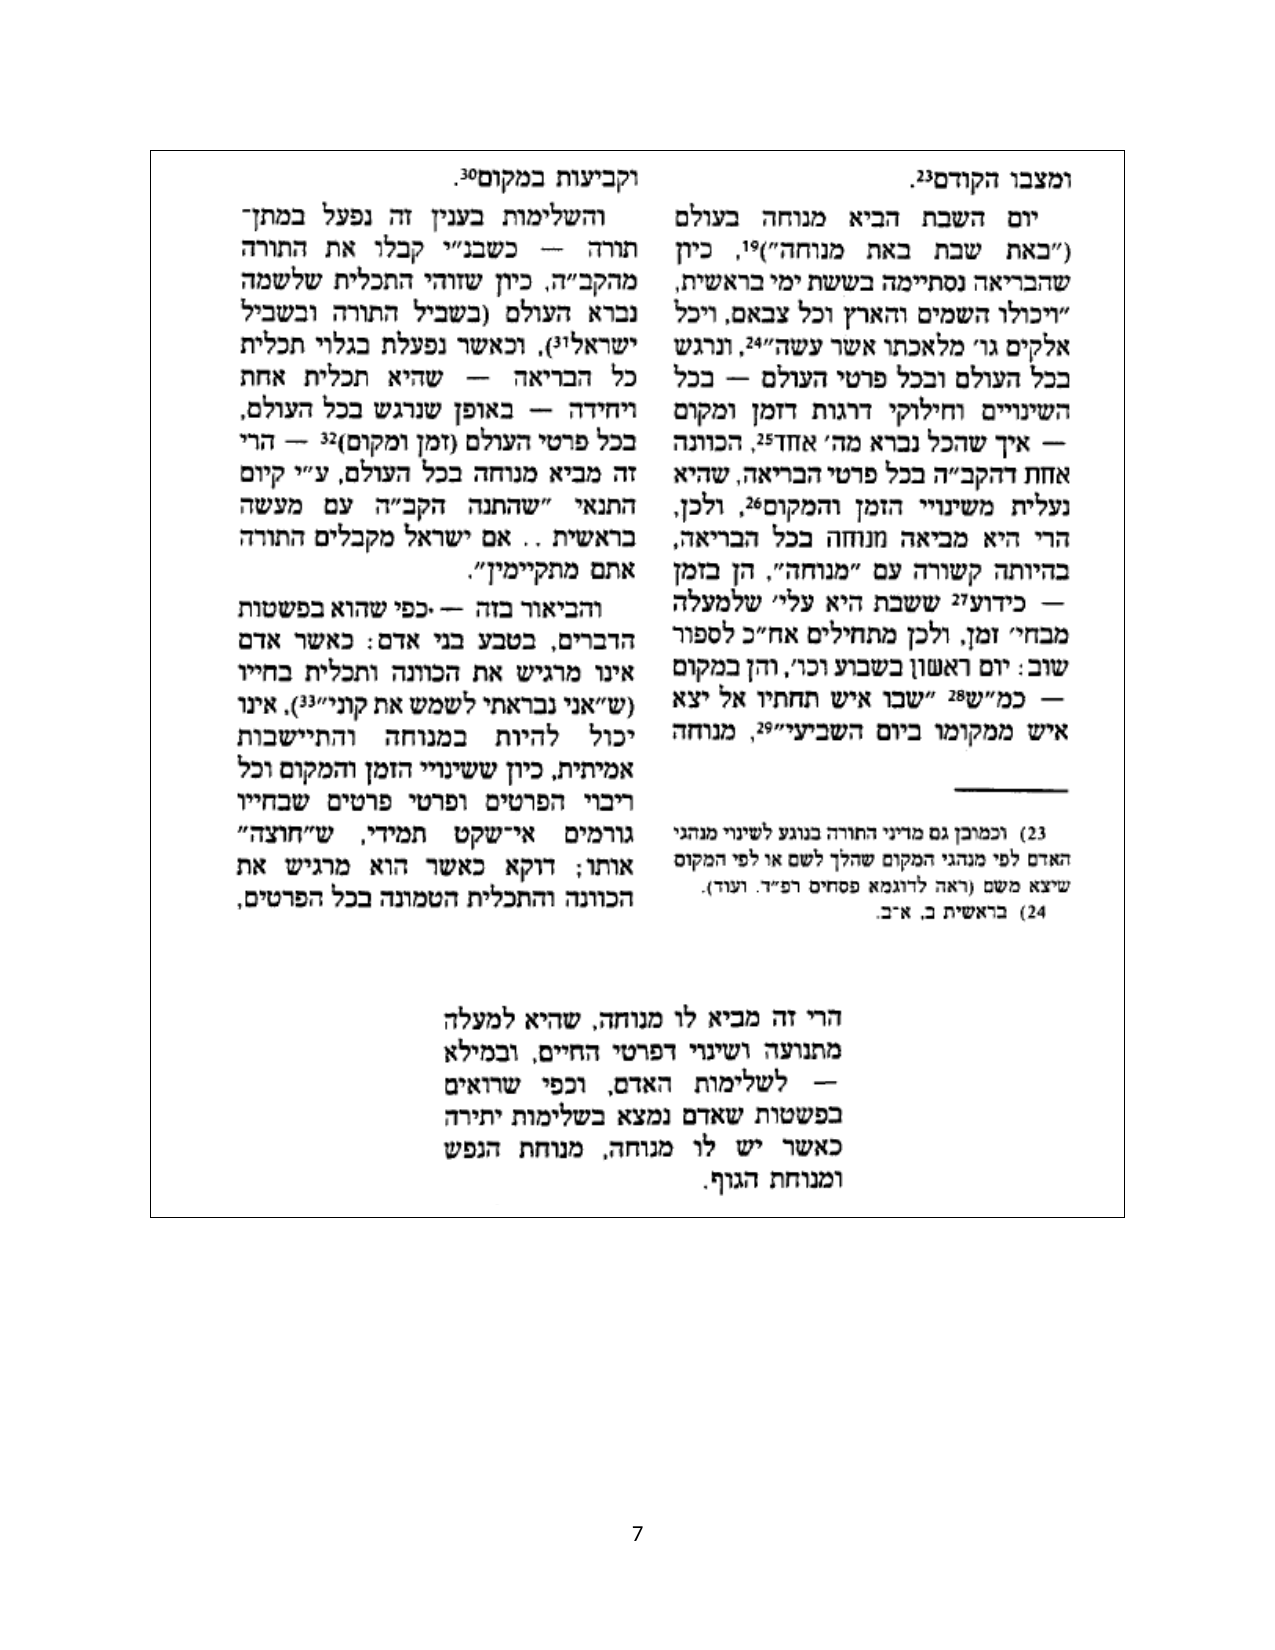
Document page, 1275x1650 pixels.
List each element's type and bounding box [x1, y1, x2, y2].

table_header [151, 151, 1124, 1217]
